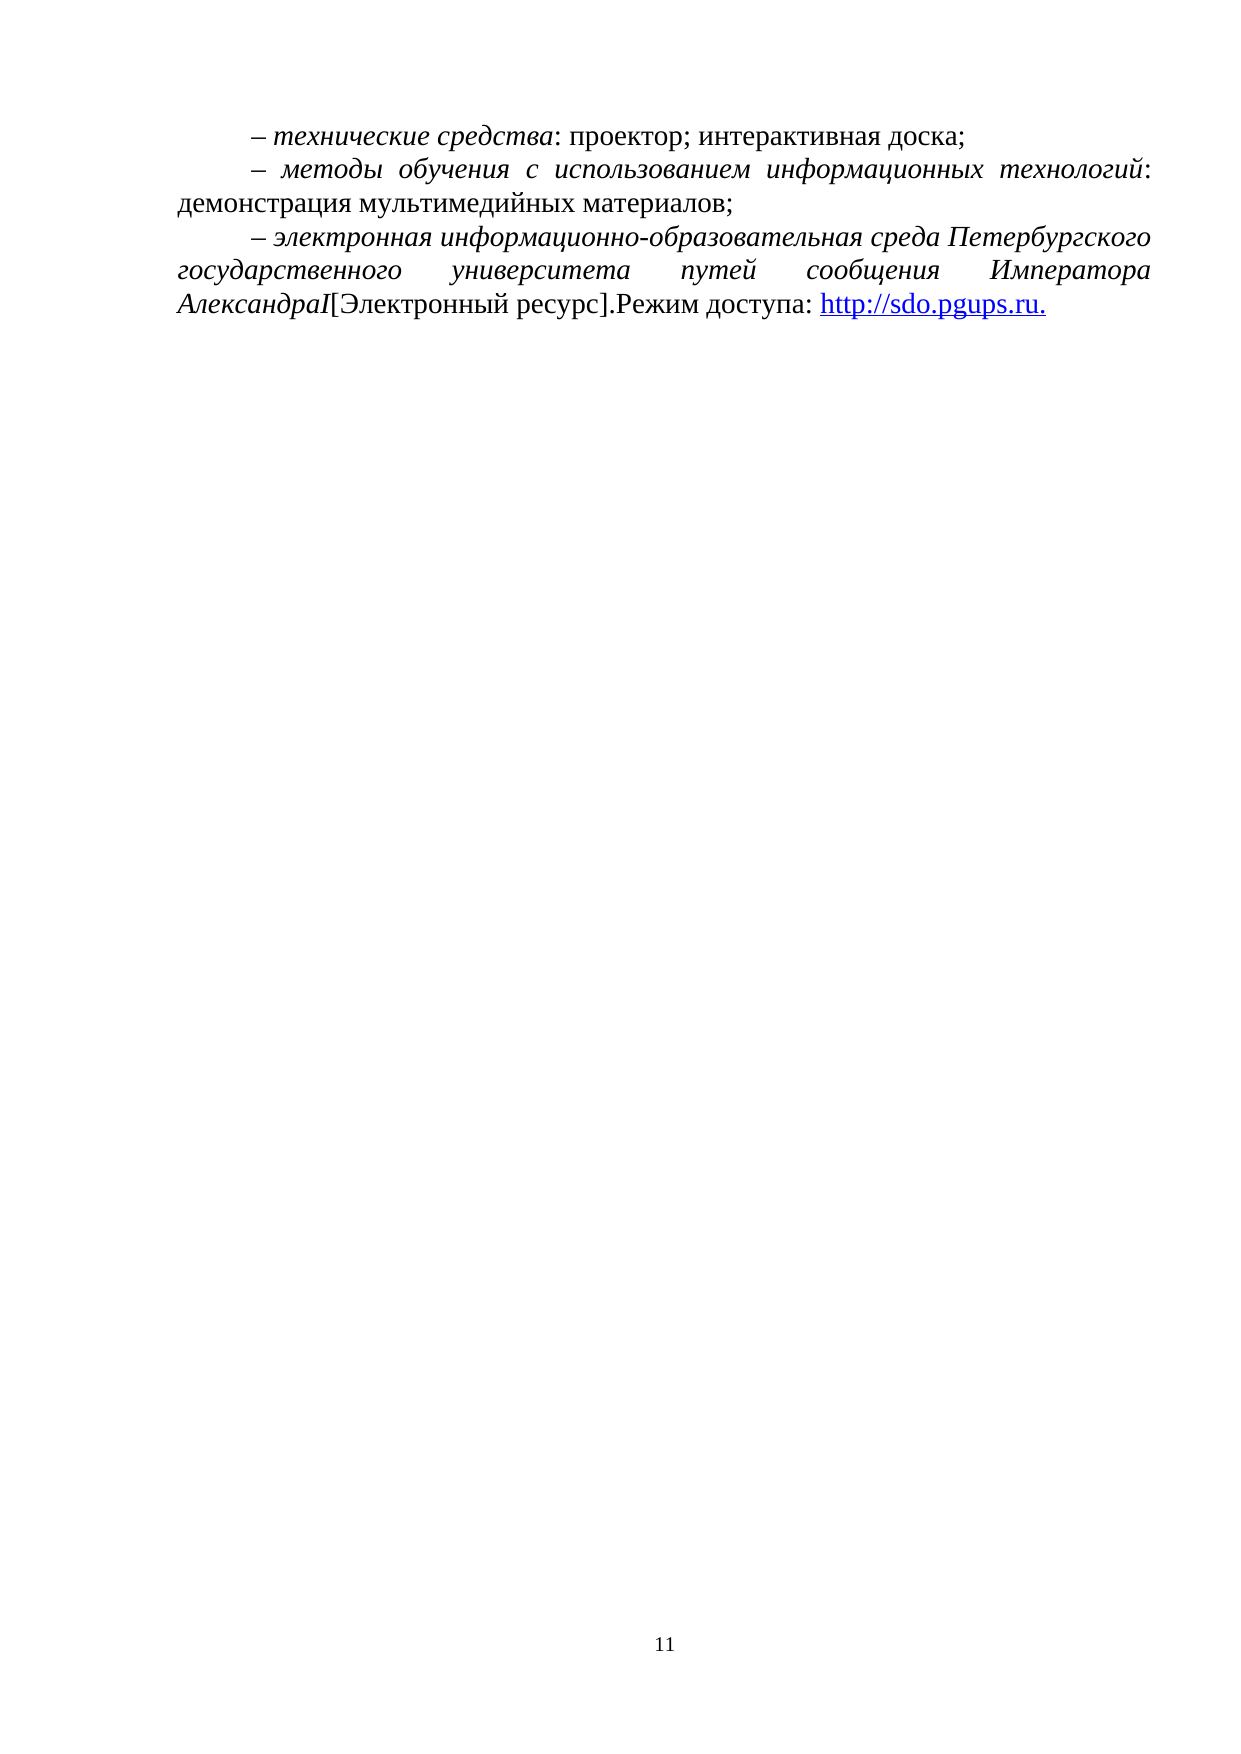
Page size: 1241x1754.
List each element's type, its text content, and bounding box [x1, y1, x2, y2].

text – электронная информационно-образовательная среда Петербургского государственного университета путей сообщения Императора АлександраI[Электронный ресурс].Режим доступа: http://sdo.pgups.ru. [177, 219, 1152, 319]
text – методы обучения с использованием информационных технологий: демонстрация мультимедийных материалов; [177, 152, 1152, 219]
text – технические средства: проектор; интерактивная доска; [177, 118, 1152, 152]
